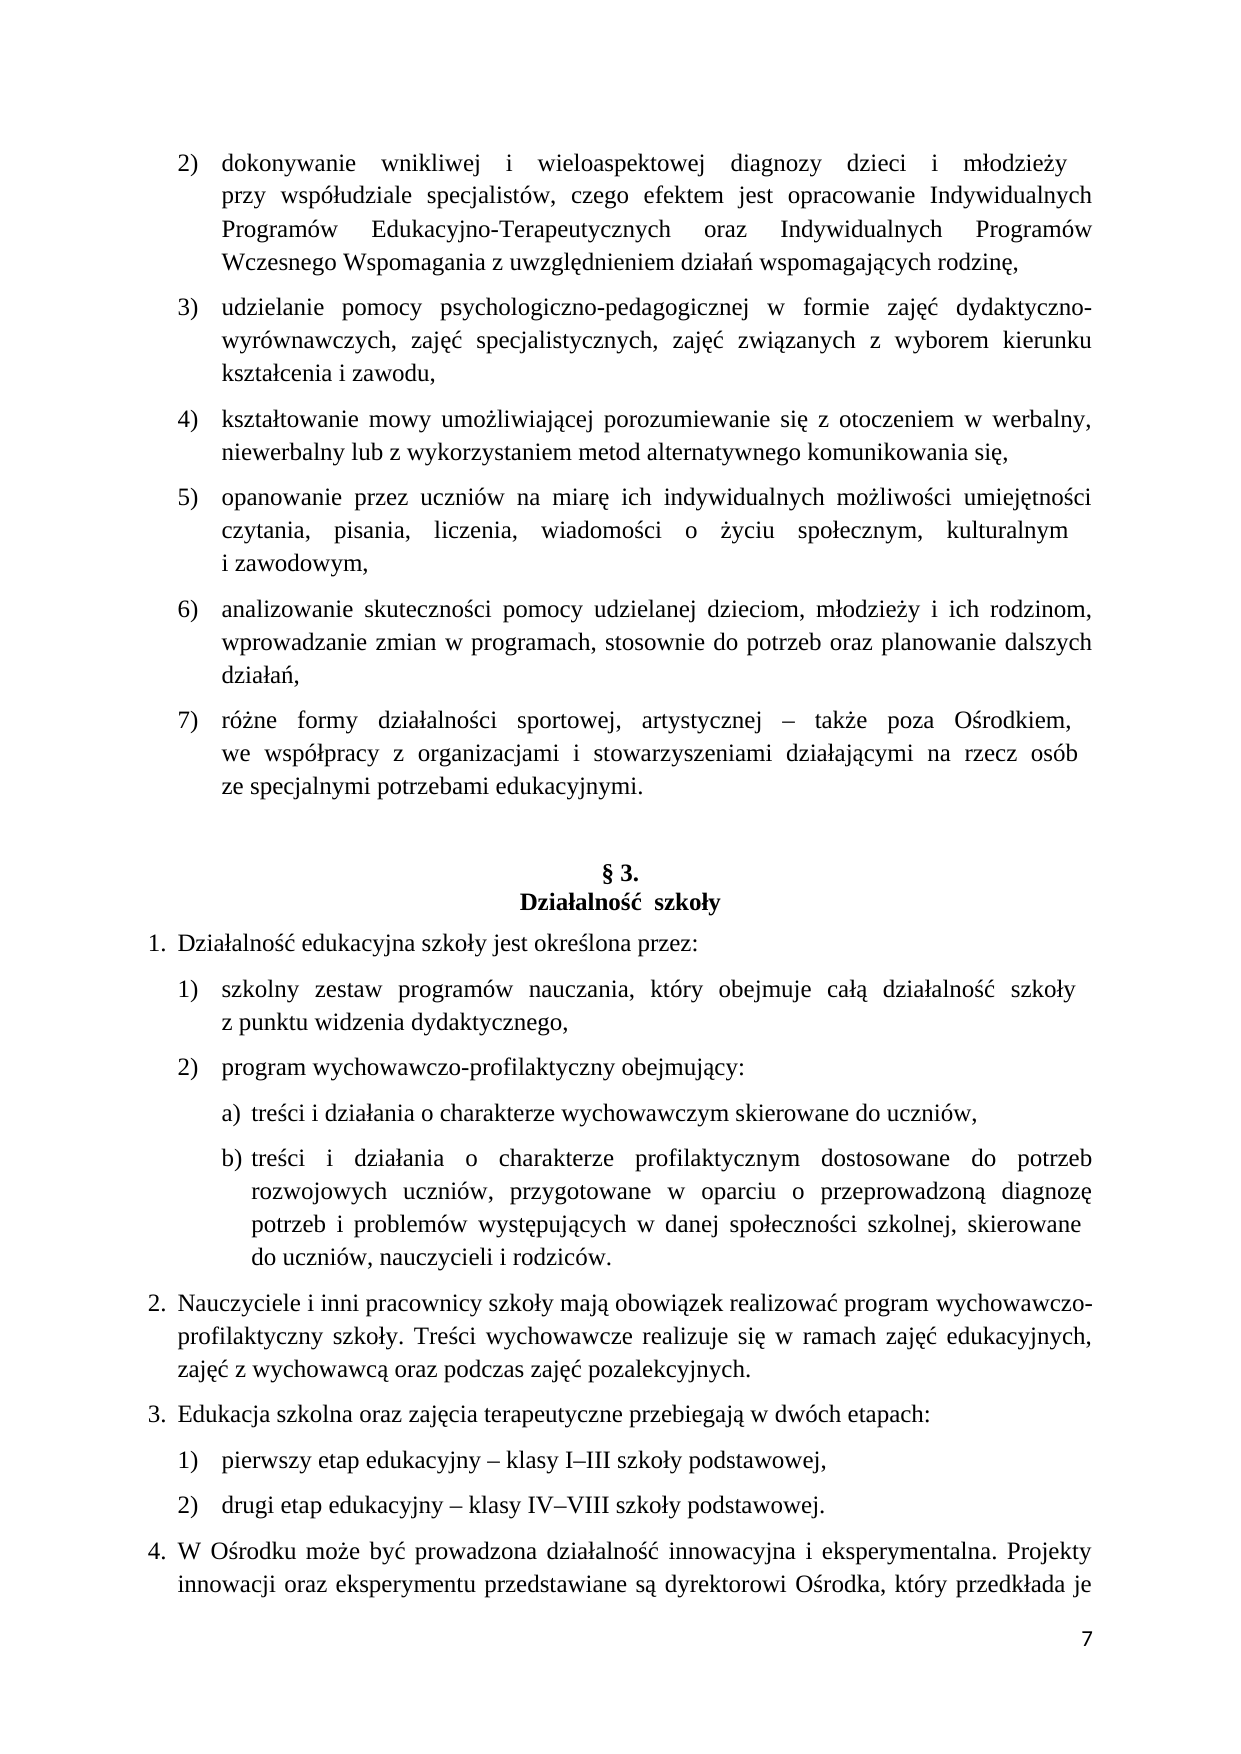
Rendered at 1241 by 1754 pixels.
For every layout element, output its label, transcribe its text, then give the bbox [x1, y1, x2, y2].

list drugi etap edukacyjny – klasy IV–VIII szkoły podstawowej. [177, 1491, 1093, 1519]
list Nauczyciele i inni pracownicy szkoły mają obowiązek realizować program wychowawczo-profilaktyczny szkoły. Treści wychowawcze realizuje się w ramach zajęć edukacyjnych, zajęć z wychowawcą oraz podczas zajęć pozalekcyjnych. [148, 1288, 1093, 1383]
list Działalność edukacyjna szkoły jest określona przez: [148, 928, 1093, 957]
list różne formy działalności sportowej, artystycznej – także poza Ośrodkiem, we współpracy z organizacjami i stowarzyszeniami działającymi na rzecz osób ze specjalnymi potrzebami edukacyjnymi. [177, 705, 1093, 800]
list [148, 1536, 1093, 1598]
list treści i działania o charakterze profilaktycznym dostosowane do potrzeb rozwojowych uczniów, przygotowane w oparciu o przeprowadzoną diagnozę potrzeb i problemów występujących w danej społeczności szkolnej, skierowane do uczniów, nauczycieli i rodziców. [221, 1143, 1093, 1271]
list program wychowawczo-profilaktyczny obejmujący: [177, 1052, 1093, 1081]
list szkolny zestaw programów nauczania, który obejmuje całą działalność szkoły z punktu widzenia dydaktycznego, [177, 974, 1093, 1036]
list analizowanie skuteczności pomocy udzielanej dzieciom, młodzieży i ich rodzinom, wprowadzanie zmian w programach, stosownie do potrzeb oraz planowanie dalszych działań, [177, 594, 1093, 689]
list Edukacja szkolna oraz zajęcia terapeutyczne przebiegają w dwóch etapach: [148, 1399, 1093, 1428]
list pierwszy etap edukacyjny – klasy I–III szkoły podstawowej, [177, 1445, 1093, 1474]
list udzielanie pomocy psychologiczno-pedagogicznej w formie zajęć dydaktyczno-wyrównawczych, zajęć specjalistycznych, zajęć związanych z wyborem kierunku kształcenia i zawodu, [177, 292, 1093, 387]
list treści i działania o charakterze wychowawczym skierowane do uczniów, [221, 1098, 1093, 1127]
subtitle § 3. [148, 858, 1093, 887]
list kształtowanie mowy umożliwiającej porozumiewanie się z otoczeniem w werbalny, niewerbalny lub z wykorzystaniem metod alternatywnego komunikowania się, [177, 404, 1093, 466]
list dokonywanie wnikliwej i wieloaspektowej diagnozy dzieci i młodzieży przy współudziale specjalistów, czego efektem jest opracowanie Indywidualnych Programów Edukacyjno-Terapeutycznych oraz Indywidualnych Programów Wczesnego Wspomagania z uwzględnieniem działań wspomagających rodzinę, [177, 148, 1093, 275]
subtitle Działalność szkoły [148, 887, 1093, 916]
list opanowanie przez uczniów na miarę ich indywidualnych możliwości umiejętności czytania, pisania, liczenia, wiadomości o życiu społecznym, kulturalnym i zawodowym, [177, 482, 1093, 577]
